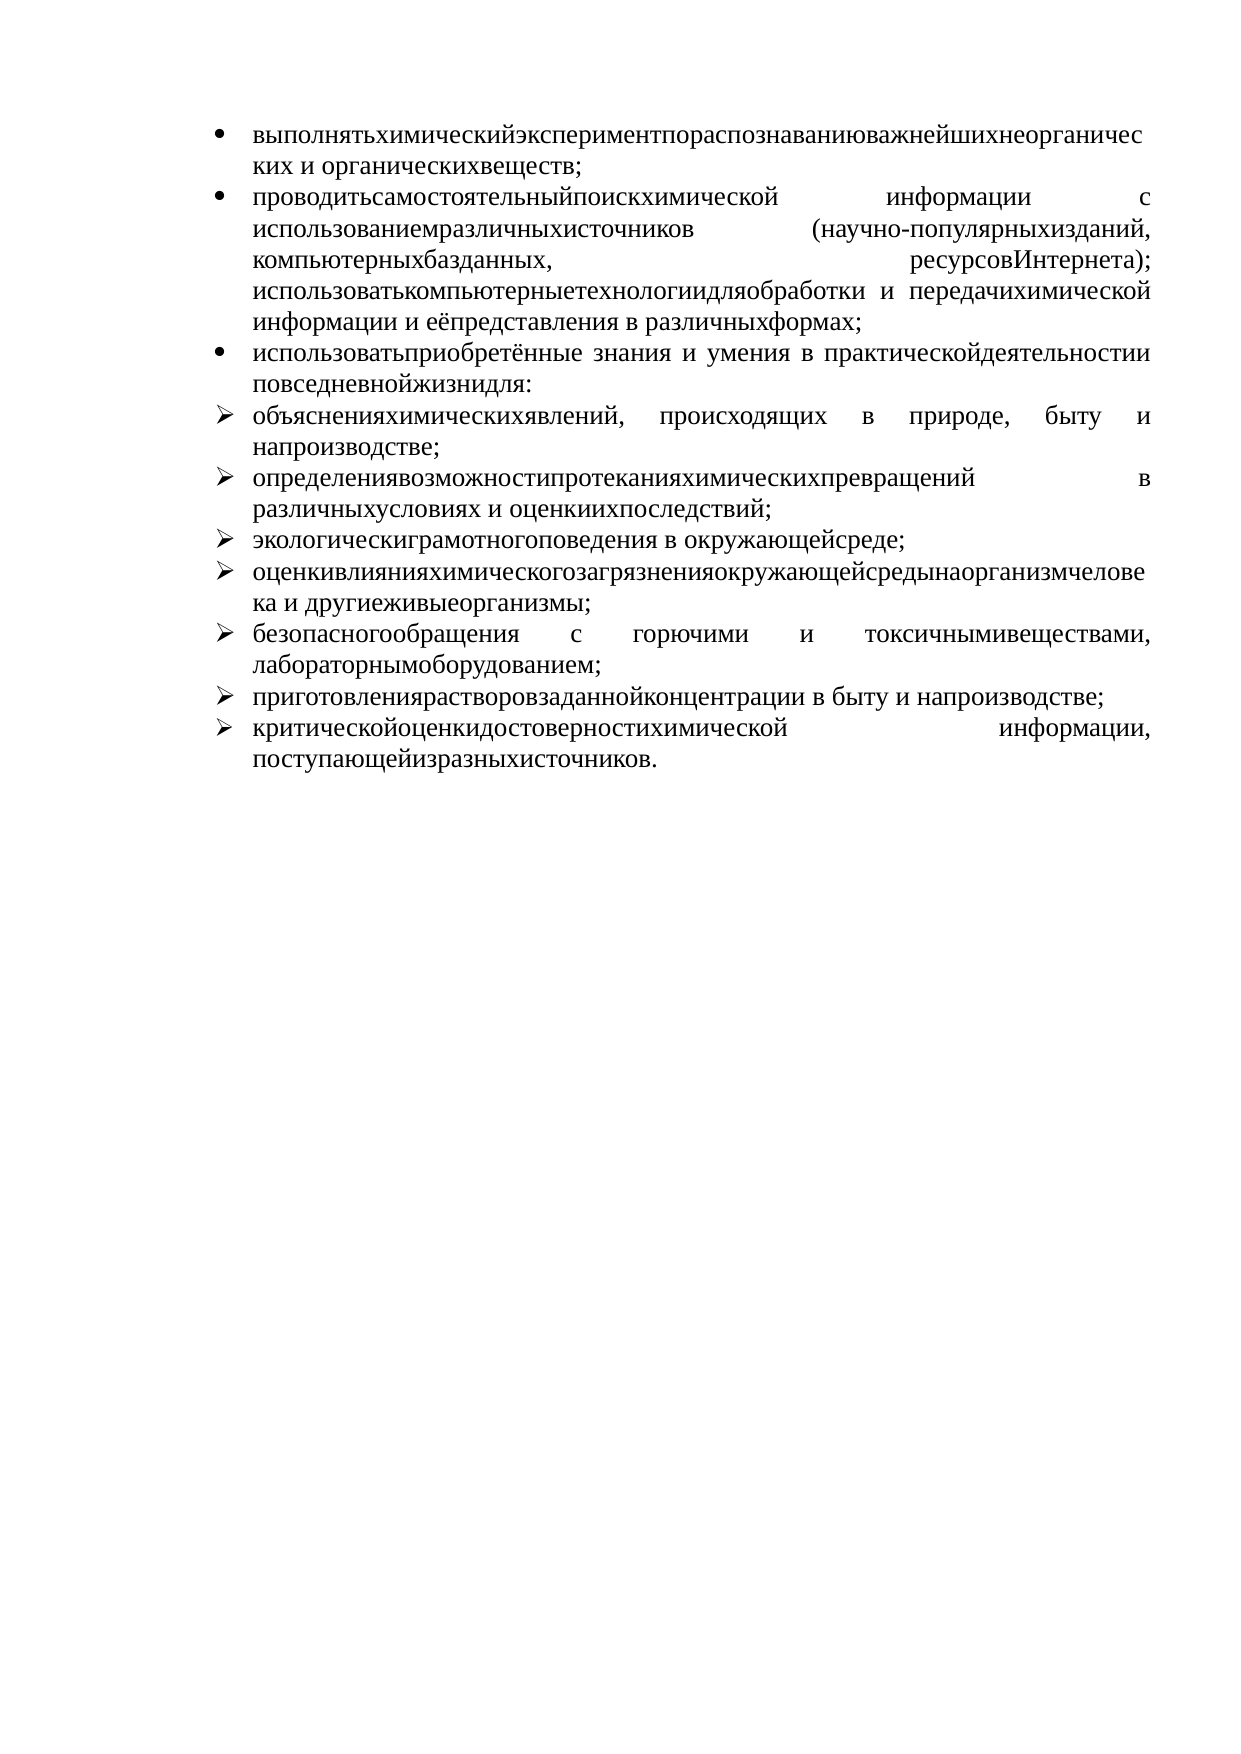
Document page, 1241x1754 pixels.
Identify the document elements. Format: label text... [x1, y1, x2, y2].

list объясненияхимическихявлений, происходящих в природе, быту и напроизводстве; [214, 399, 1152, 461]
list безопасногообращения с горючими и токсичнымивеществами, лабораторнымоборудованием; [214, 617, 1152, 679]
list определениявозможностипротеканияхимическихпревращений в различныхусловиях и оценкиихпоследствий; [214, 461, 1152, 523]
list проводитьсамостоятельныйпоискхимической информации с использованиемразличныхисточников (научно-популярныхизданий, компьютерныхбазданных, ресурсовИнтернета); использоватькомпьютерныетехнологиидляобработки и передачихимической информации и еёпредставления в различныхформах; [215, 181, 1152, 336]
list приготовлениярастворовзаданнойконцентрации в быту и напроизводстве; [214, 679, 1152, 711]
list использоватьприобретённые знания и умения в практическойдеятельностии повседневнойжизнидля: [215, 336, 1152, 399]
list экологическиграмотногоповедения в окружающейсреде; [214, 523, 1152, 555]
list оценкивлиянияхимическогозагрязненияокружающейсредынаорганизмчеловека и другиеживыеорганизмы; [214, 555, 1152, 617]
list критическойоценкидостоверностихимической информации, поступающейизразныхисточников. [214, 711, 1152, 773]
list выполнятьхимическийэкспериментпораспознаваниюважнейшихнеорганических и органическихвеществ; [215, 118, 1152, 181]
